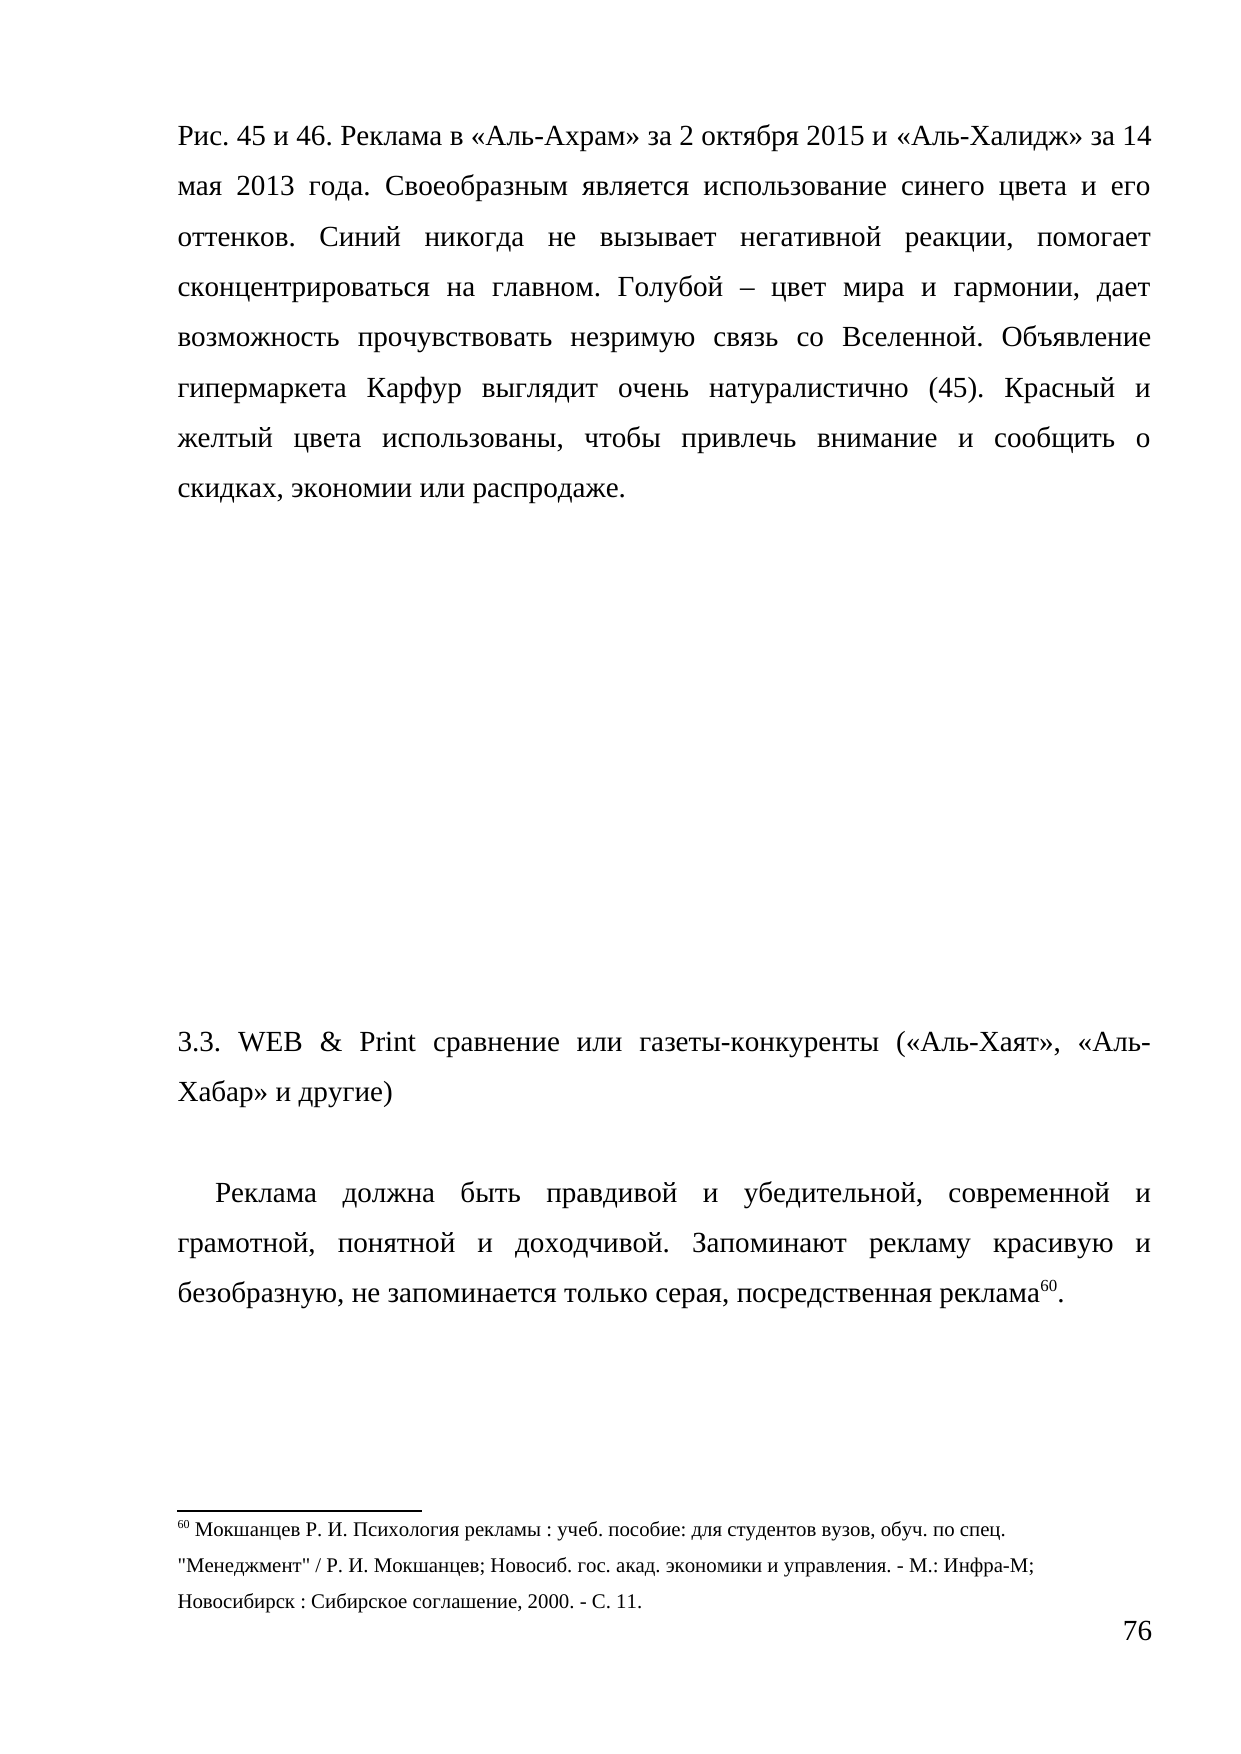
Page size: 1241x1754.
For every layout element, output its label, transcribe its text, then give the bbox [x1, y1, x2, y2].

text Реклама должна быть правдивой и убедительной, современной и грамотной, понятной и доходчивой. Запоминают рекламу красивую и безобразную, не запоминается только серая, посредственная реклама. [177, 1175, 1152, 1309]
text Рис. 45 и 46. Реклама в «Аль-Ахрам» за 2 октября 2015 и «Аль-Халидж» за 14 мая 2013 года. Своеобразным является использование синего цвета и его оттенков. Синий никогда не вызывает негативной реакции, помогает сконцентрироваться на главном. Голубой – цвет мира и гармонии, дает возможность прочувствовать незримую связь со Вселенной. Объявление гипермаркета Карфур выглядит очень натуралистично (45). Красный и желтый цвета использованы, чтобы привлечь внимание и сообщить о скидках, экономии или распродаже. [177, 118, 1152, 504]
text 3.3. WEB & Print сравнение или газеты-конкуренты («Аль-Хаят», «Аль-Хабар» и другие) [177, 1024, 1152, 1108]
